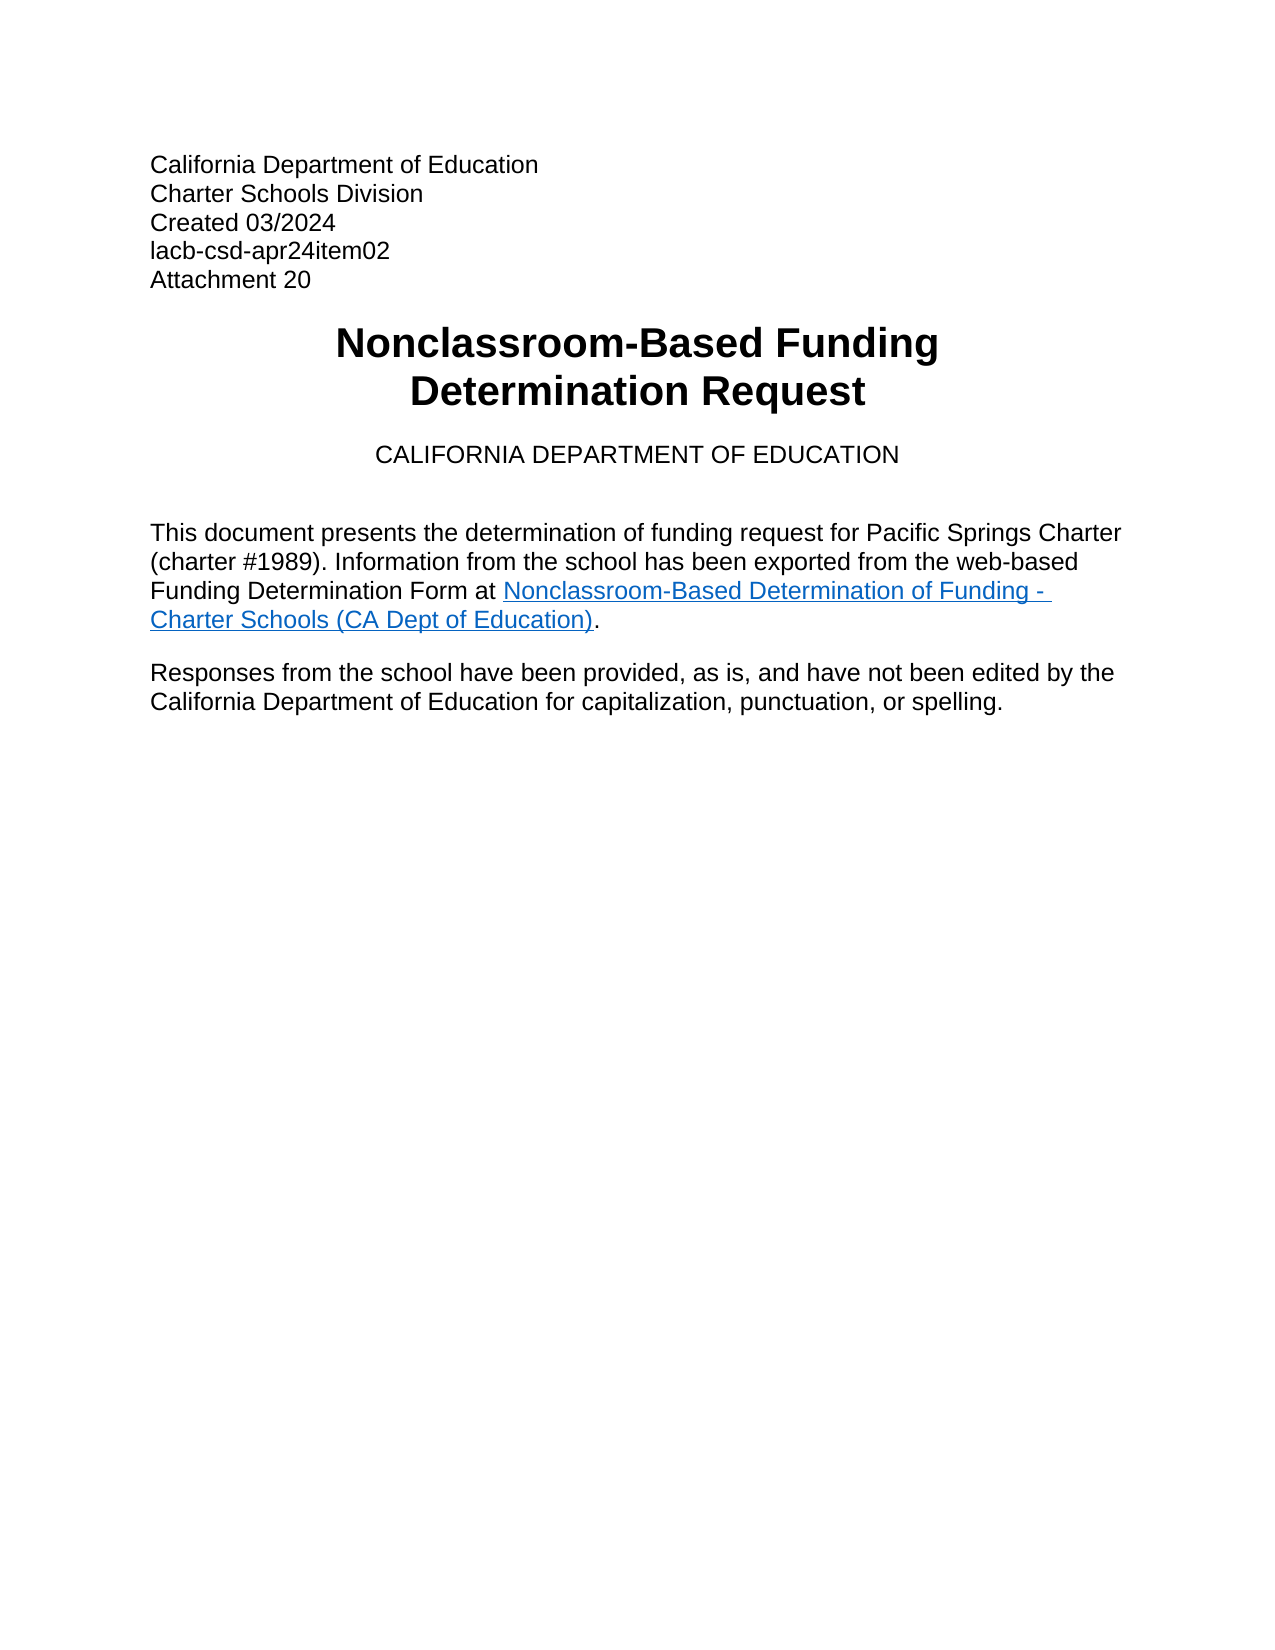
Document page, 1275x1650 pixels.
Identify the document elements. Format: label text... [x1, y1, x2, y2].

text lacb-csd-apr24item02 [150, 236, 1125, 265]
text Created 03/2024 [150, 207, 1125, 236]
text Responses from the school have been provided, as is, and have not been edited by the California Department of Education for capitalization, punctuation, or spelling. [150, 658, 1125, 716]
text Attachment 20 [150, 265, 1125, 294]
text CALIFORNIA DEPARTMENT OF EDUCATION [150, 439, 1125, 468]
subtitle Nonclassroom-Based Funding Determination Request [150, 319, 1125, 414]
text Charter Schools Division [150, 179, 1125, 207]
text This document presents the determination of funding request for Pacific Springs Charter (charter #1989). Information from the school has been exported from the web-based Funding Determination Form at Nonclassroom-Based Determination of Funding - Charter Schools (CA Dept of Education). [150, 518, 1125, 633]
text California Department of Education [150, 150, 1125, 179]
